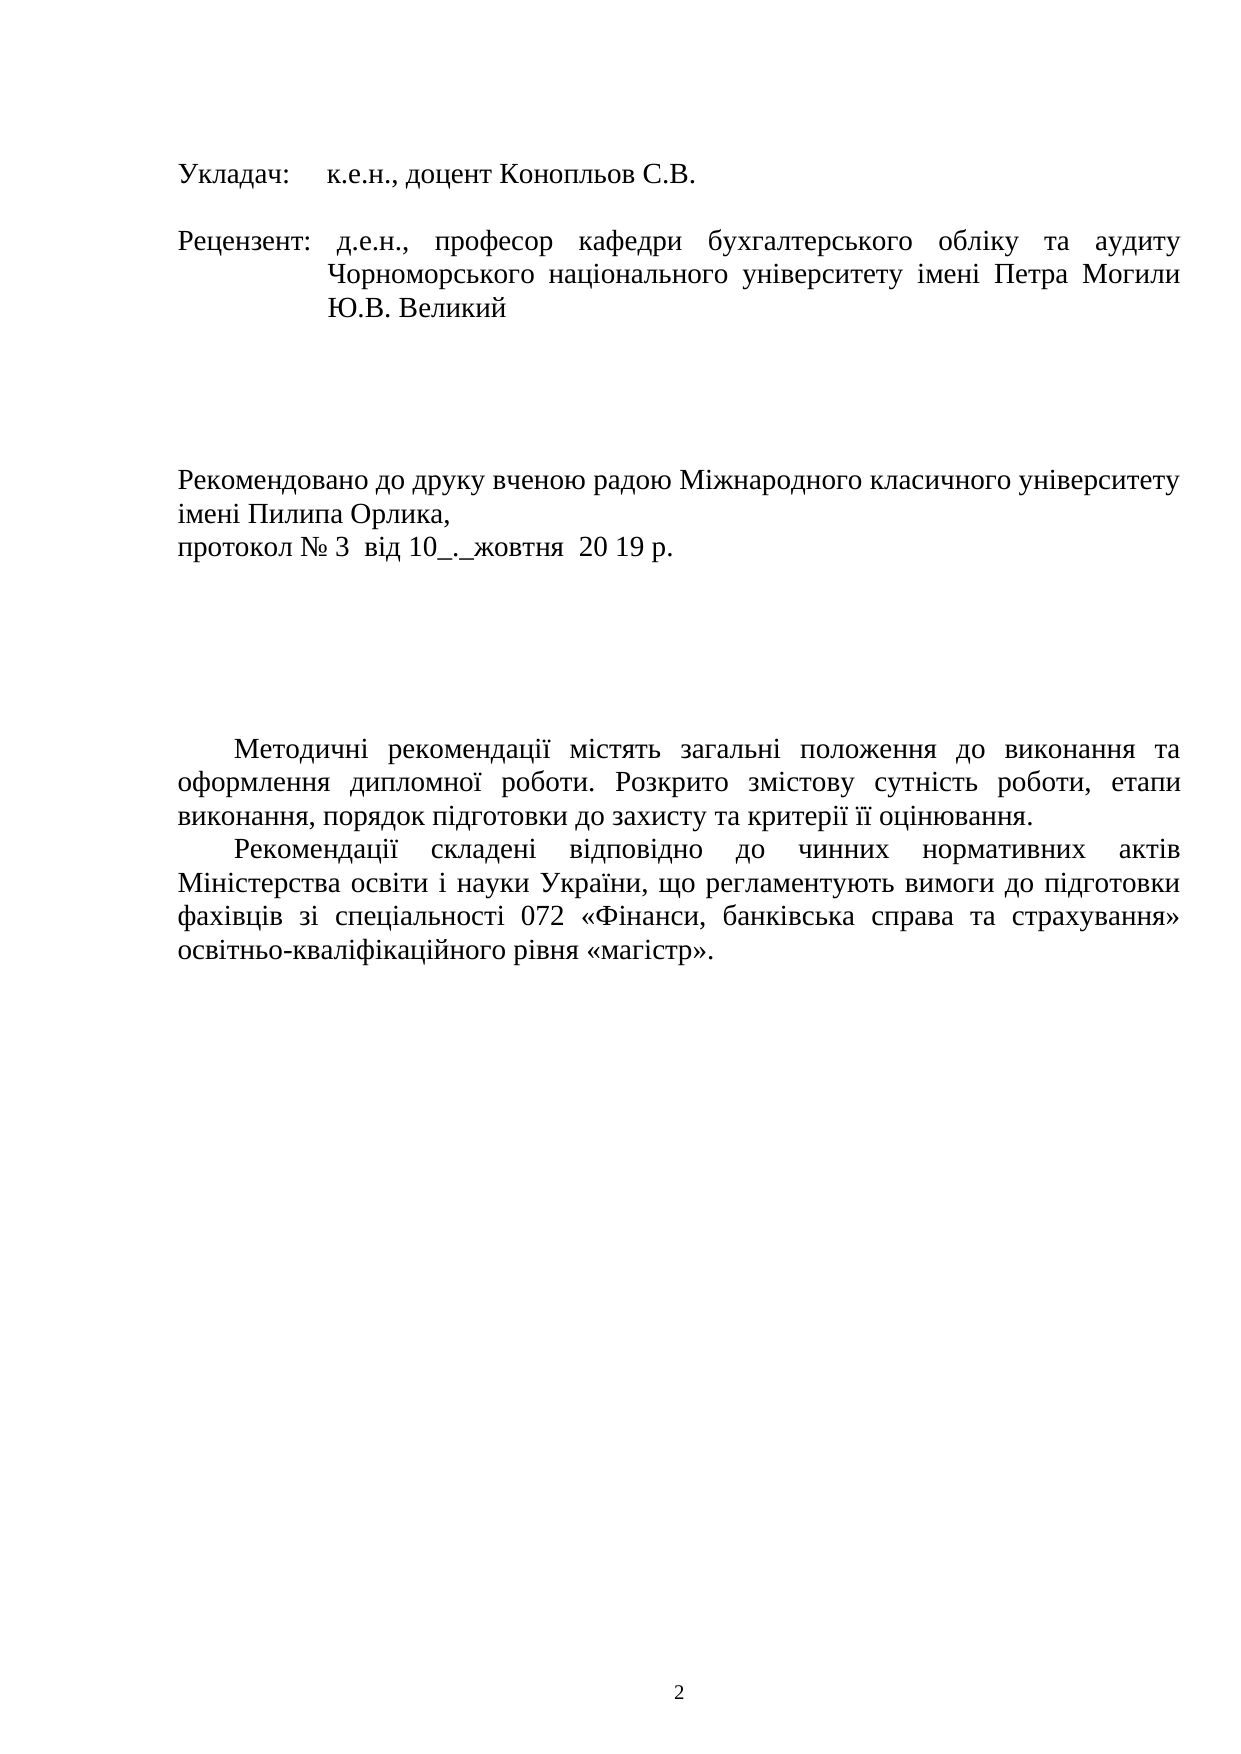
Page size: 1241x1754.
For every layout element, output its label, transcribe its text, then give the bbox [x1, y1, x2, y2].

text Рекомендації складені відповідно до чинних нормативних актів Міністерства освіти і науки України, що регламентують вимоги до підготовки фахівців зі спеціальності 072 «Фінанси, банківська справа та страхування» освітньо-кваліфікаційного рівня «магістр». [177, 831, 1181, 966]
text Рекомендовано до друку вченою радою Міжнародного класичного університету імені Пилипа Орлика, [177, 462, 1181, 529]
text протокол № 3 від 10_._жовтня 20 19 р. [177, 529, 1181, 563]
text Рецензент: д.е.н., професор кафедри бухгалтерського обліку та аудиту Чорноморського національного університету імені Петра Могили Ю.В. Великий [177, 223, 1181, 323]
text Методичні рекомендації містять загальні положення до виконання та оформлення дипломної роботи. Розкрито змістову сутність роботи, етапи виконання, порядок підготовки до захисту та критерії її оцінювання. [177, 731, 1181, 831]
text Укладач: к.е.н., доцент Конопльов С.В. [177, 156, 1181, 189]
